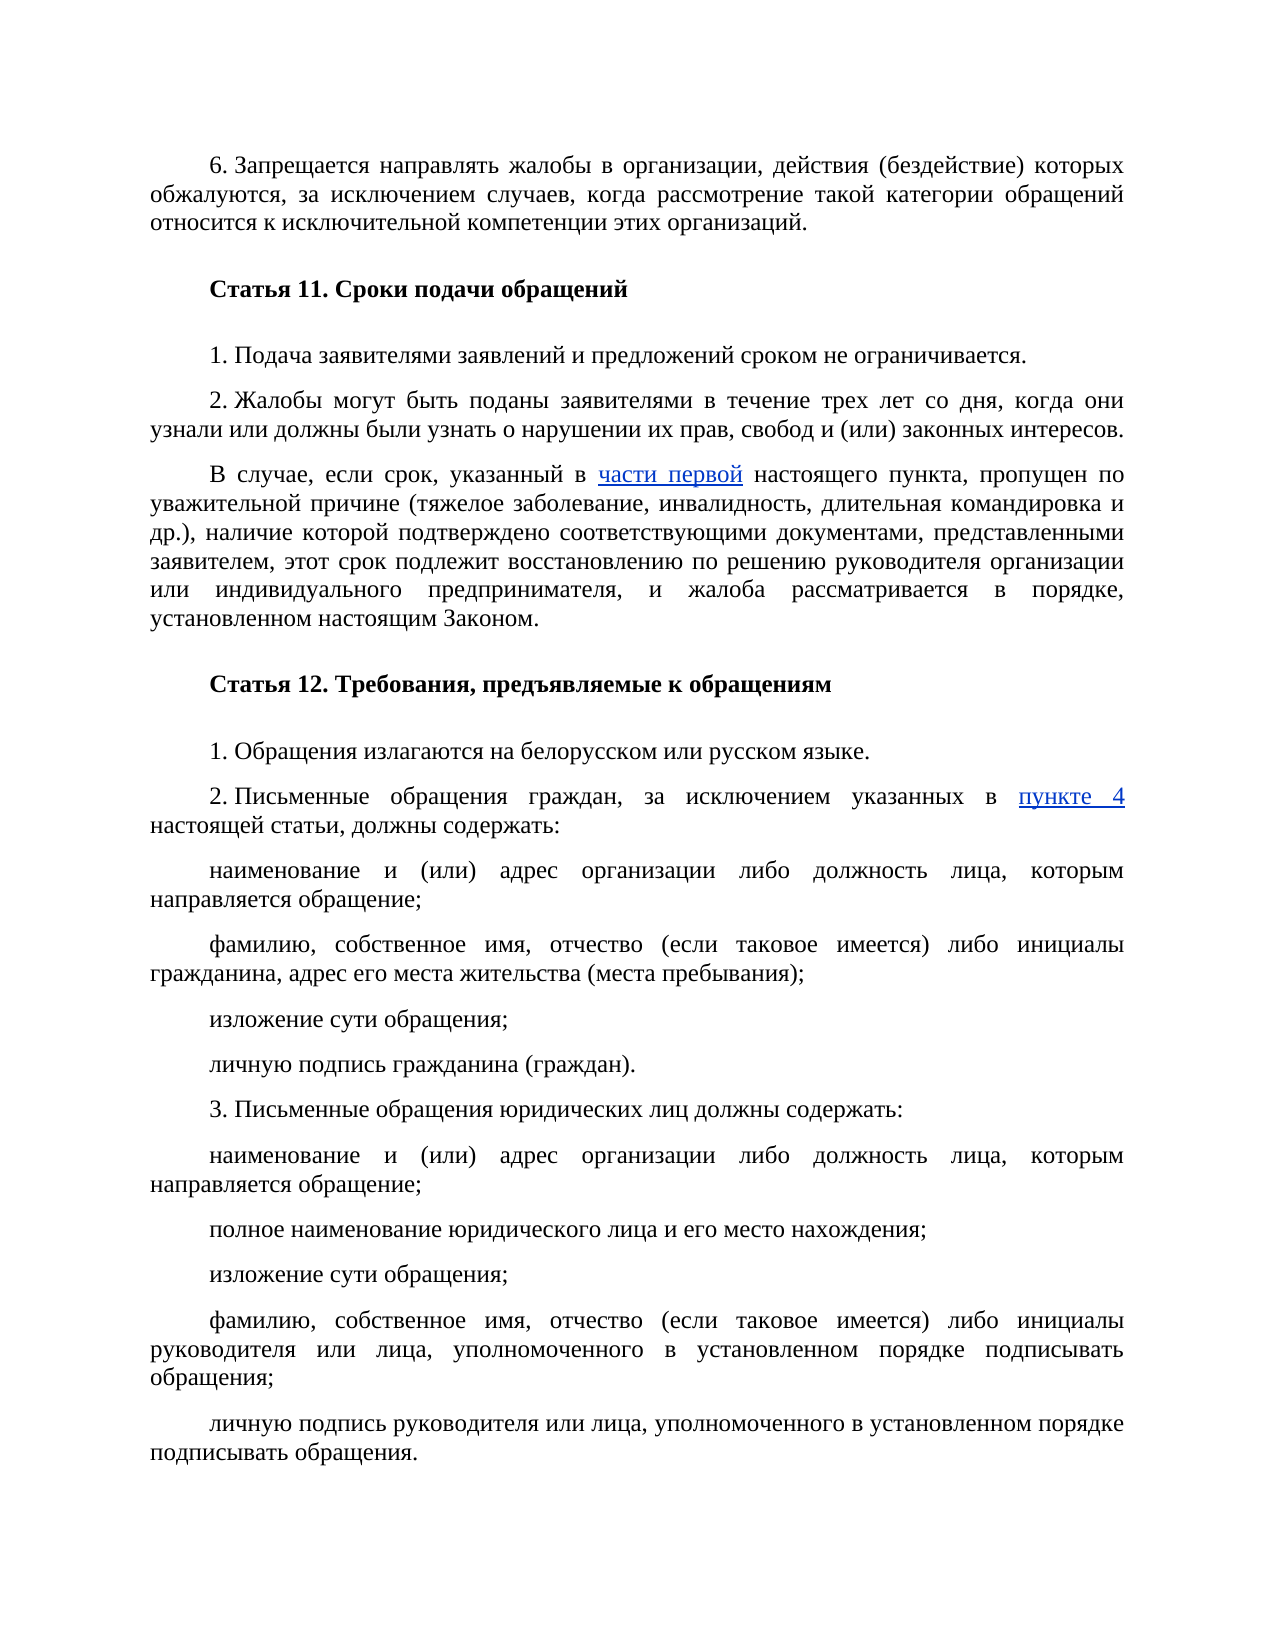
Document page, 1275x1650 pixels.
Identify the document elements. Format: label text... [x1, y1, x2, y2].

text Статья 12. Требования, предъявляемые к обращениям [209, 669, 1125, 698]
text личную подпись гражданина (граждан). [150, 1049, 1125, 1078]
text фамилию, собственное имя, отчество (если таковое имеется) либо инициалы руководителя или лица, уполномоченного в установленном порядке подписывать обращения; [150, 1305, 1125, 1391]
text 1. Подача заявителями заявлений и предложений сроком не ограничивается. [150, 340, 1125, 369]
text 2. Жалобы могут быть поданы заявителями в течение трех лет со дня, когда они узнали или должны были узнать о нарушении их прав, свобод и (или) законных интересов. [150, 385, 1125, 443]
text 3. Письменные обращения юридических лиц должны содержать: [150, 1094, 1125, 1123]
text полное наименование юридического лица и его место нахождения; [150, 1214, 1125, 1243]
text изложение сути обращения; [150, 1259, 1125, 1288]
text наименование и (или) адрес организации либо должность лица, которым направляется обращение; [150, 855, 1125, 913]
text личную подпись руководителя или лица, уполномоченного в установленном порядке подписывать обращения. [150, 1408, 1125, 1465]
text изложение сути обращения; [150, 1004, 1125, 1032]
text наименование и (или) адрес организации либо должность лица, которым направляется обращение; [150, 1140, 1125, 1197]
text 1. Обращения излагаются на белорусском или русском языке. [150, 736, 1125, 764]
text Статья 11. Сроки подачи обращений [209, 274, 1125, 302]
text В случае, если срок, указанный в части первой настоящего пункта, пропущен по уважительной причине (тяжелое заболевание, инвалидность, длительная командировка и др.), наличие которой подтверждено соответствующими документами, представленными заявителем, этот срок подлежит восстановлению по решению руководителя организации или индивидуального предпринимателя, и жалоба рассматривается в порядке, установленном настоящим Законом. [150, 459, 1125, 632]
text 2. Письменные обращения граждан, за исключением указанных в пункте 4 настоящей статьи, должны содержать: [150, 781, 1125, 839]
text 6. Запрещается направлять жалобы в организации, действия (бездействие) которых обжалуются, за исключением случаев, когда рассмотрение такой категории обращений относится к исключительной компетенции этих организаций. [150, 150, 1125, 236]
text фамилию, собственное имя, отчество (если таковое имеется) либо инициалы гражданина, адрес его места жительства (места пребывания); [150, 929, 1125, 987]
